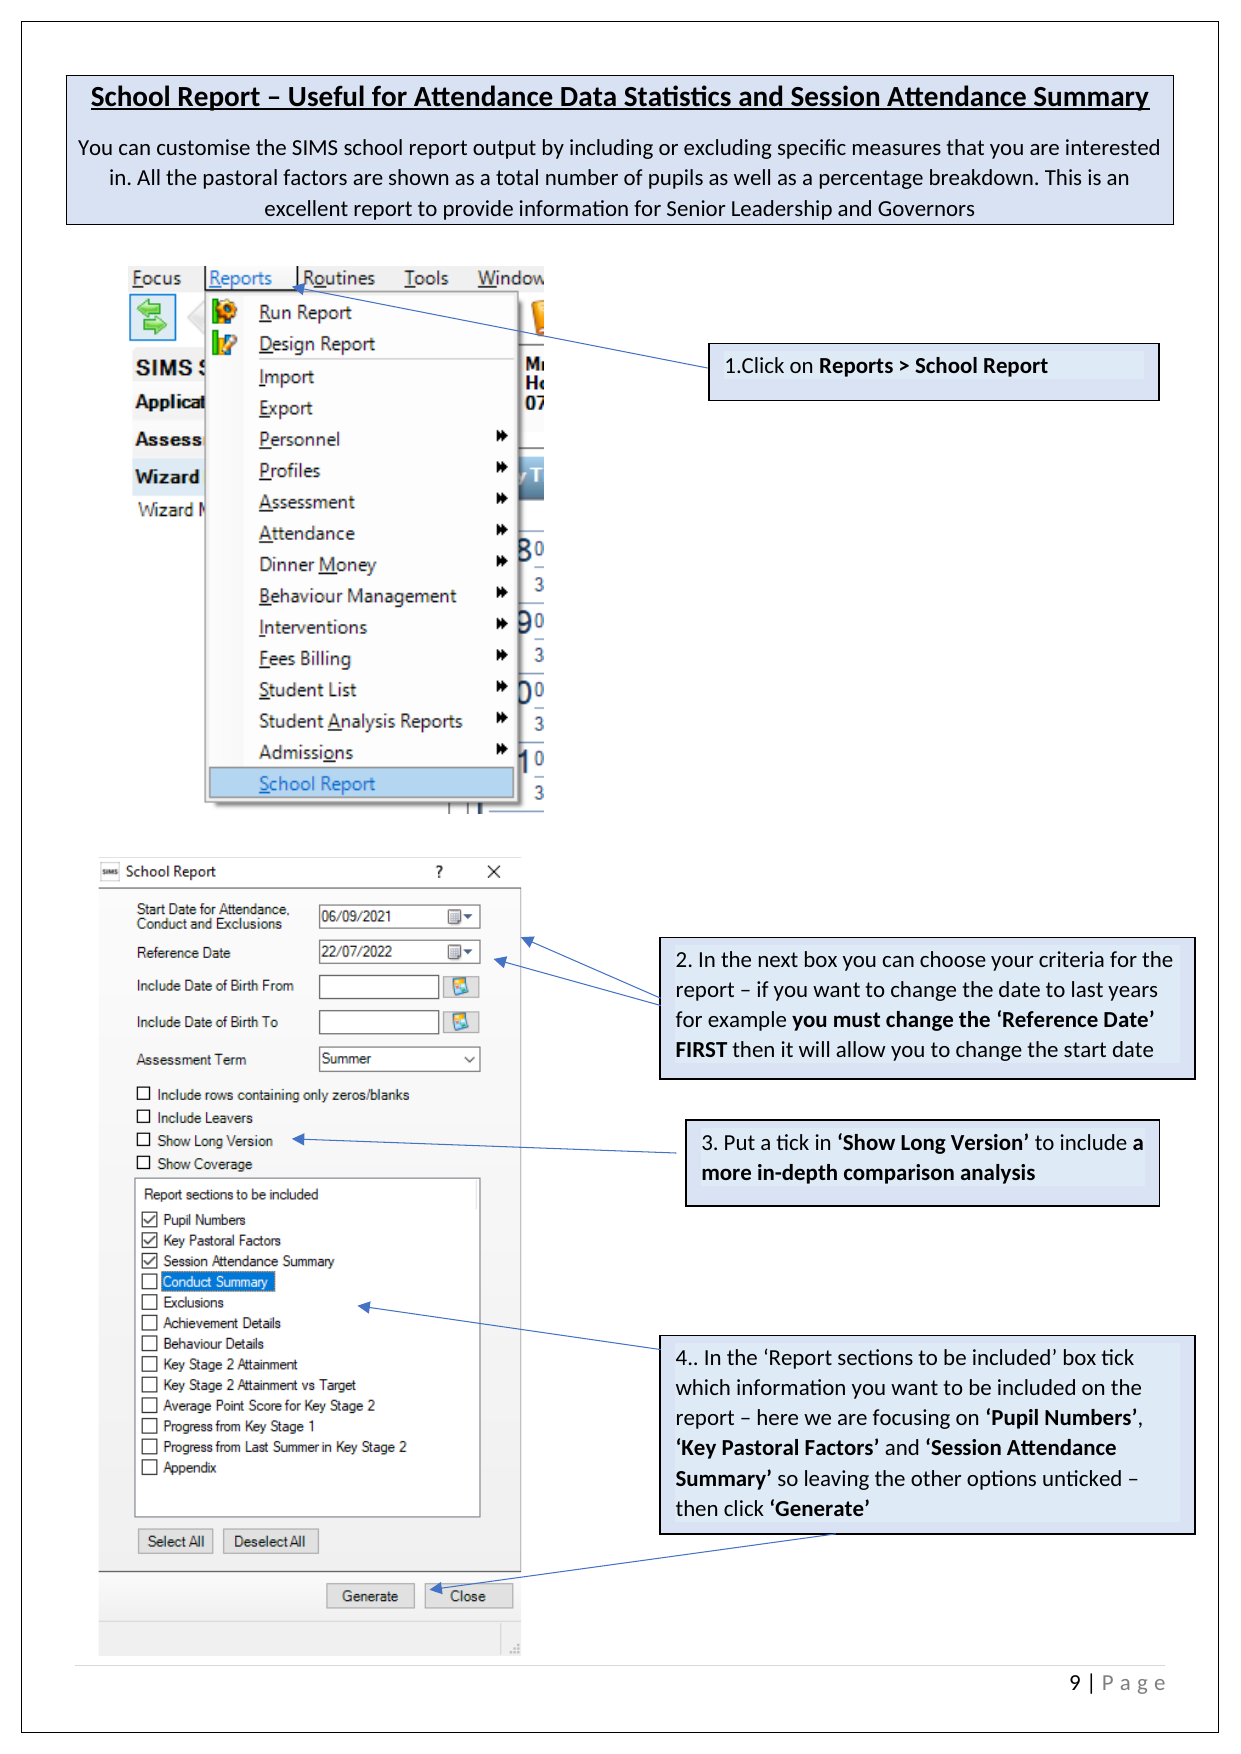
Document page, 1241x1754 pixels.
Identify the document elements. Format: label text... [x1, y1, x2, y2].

text You can customise the SIMS school report output by including or excluding specific measures that you are interested in. All the pastoral factors are shown as a total number of pupils as well as a percentage breakdown. This is an excellent report to provide information for Senior Leadership and Governors [67, 130, 1173, 224]
picture [128, 266, 544, 814]
picture [98, 857, 522, 1656]
text School Report – Useful for Attendance Data Statistics and Session Attendance Summary [67, 76, 1173, 114]
